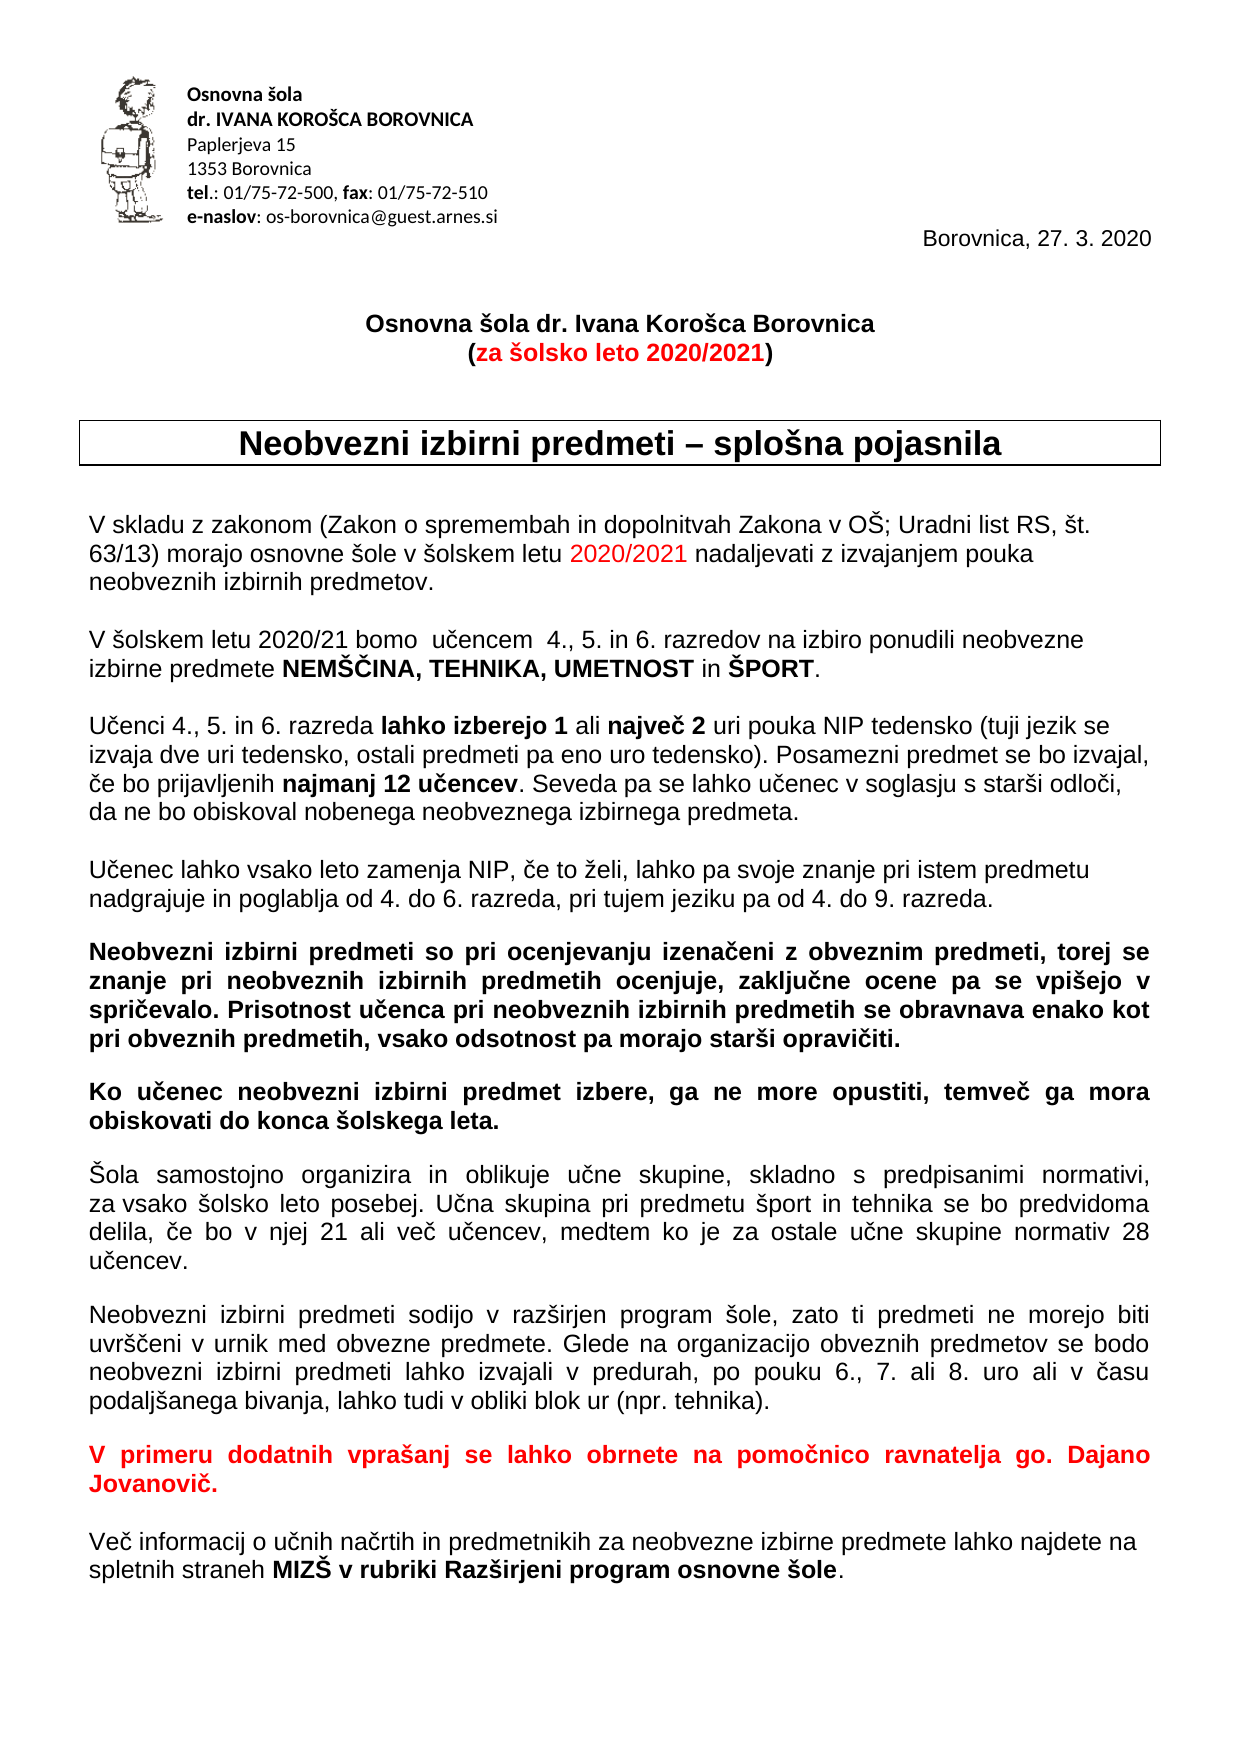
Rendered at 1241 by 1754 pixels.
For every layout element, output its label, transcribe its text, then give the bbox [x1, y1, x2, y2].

text Učenci 4., 5. in 6. razreda lahko izberejo 1 ali največ 2 uri pouka NIP tedensko (tuji jezik se izvaja dve uri tedensko, ostali predmeti pa eno uro tedensko). Posamezni predmet se bo izvajal, če bo prijavljenih najmanj 12 učencev. Seveda pa se lahko učenec v soglasju s starši odloči, da ne bo obiskoval nobenega neobveznega izbirnega predmeta. [89, 711, 1152, 826]
text Neobvezni izbirni predmeti sodijo v razširjen program šole, zato ti predmeti ne morejo biti uvrščeni v urnik med obvezne predmete. Glede na organizacijo obveznih predmetov se bodo neobvezni izbirni predmeti lahko izvajali v predurah, po pouku 6., 7. ali 8. uro ali v času podaljšanega bivanja, lahko tudi v obliki blok ur (npr. tehnika). [89, 1300, 1152, 1415]
text Učenec lahko vsako leto zamenja NIP, če to želi, lahko pa svoje znanje pri istem predmetu nadgrajuje in poglablja od 4. do 6. razreda, pri tujem jeziku pa od 4. do 9. razreda. [89, 855, 1152, 912]
text V primeru dodatnih vprašanj se lahko obrnete na pomočnico ravnatelja go. Dajano Jovanovič. [89, 1440, 1152, 1497]
text Ko učenec neobvezni izbirni predmet izbere, ga ne more opustiti, temveč ga mora obiskovati do konca šolskega leta. [89, 1077, 1152, 1135]
text Neobvezni izbirni predmeti so pri ocenjevanju izenačeni z obveznim predmeti, torej se znanje pri neobveznih izbirnih predmetih ocenjuje, zaključne ocene pa se vpišejo v spričevalo. Prisotnost učenca pri neobveznih izbirnih predmetih se obravnava enako kot pri obveznih predmetih, vsako odsotnost pa morajo starši opravičiti. [89, 937, 1152, 1052]
text Osnovna šola dr. Ivana Korošca Borovnica [89, 309, 1152, 338]
text Šola samostojno organizira in oblikuje učne skupine, skladno s predpisanimi normativi, za vsako šolsko leto posebej. Učna skupina pri predmetu šport in tehnika se bo predvidoma delila, če bo v njej 21 ali več učencev, medtem ko je za ostale učne skupine normativ 28 učencev. [89, 1160, 1152, 1275]
text Neobvezni izbirni predmeti – splošna pojasnila [80, 421, 1160, 464]
text Več informacij o učnih načrtih in predmetnikih za neobvezne izbirne predmete lahko najdete na spletnih straneh MIZŠ v rubriki Razširjeni program osnovne šole. [89, 1527, 1152, 1584]
text V skladu z zakonom (Zakon o spremembah in dopolnitvah Zakona v OŠ; Uradni list RS, št. 63/13) morajo osnovne šole v šolskem letu 2020/2021 nadaljevati z izvajanjem pouka neobveznih izbirnih predmetov. [89, 510, 1152, 596]
text (za šolsko leto 2020/2021) [89, 338, 1152, 367]
text V šolskem letu 2020/21 bomo učencem 4., 5. in 6. razredov na izbiro ponudili neobvezne izbirne predmete NEMŠČINA, TEHNIKA, UMETNOST in ŠPORT. [89, 625, 1152, 682]
text Borovnica, 27. 3. 2020 [89, 225, 1152, 252]
